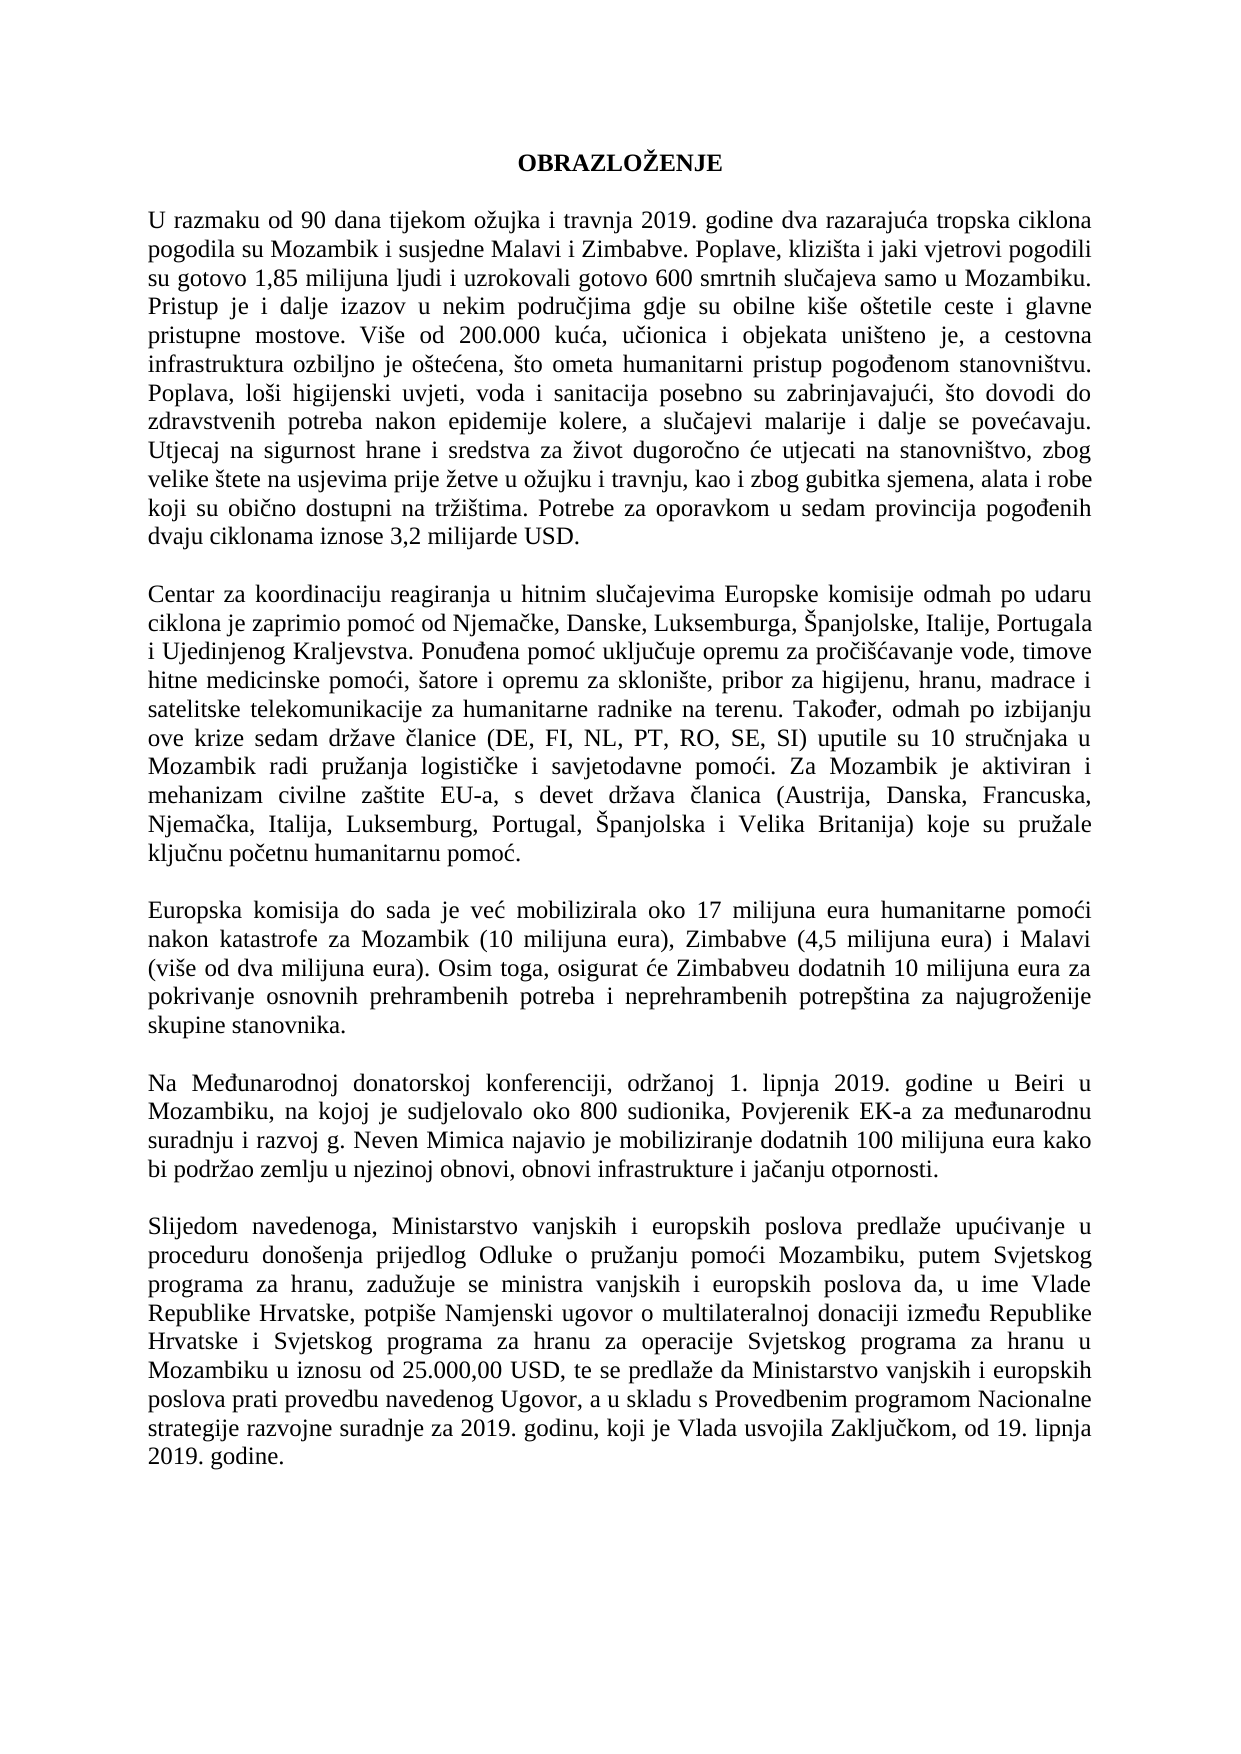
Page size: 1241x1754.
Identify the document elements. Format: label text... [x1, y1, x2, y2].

text Europska komisija do sada je već mobilizirala oko 17 milijuna eura humanitarne pomoći nakon katastrofe za Mozambik (10 milijuna eura), Zimbabve (4,5 milijuna eura) i Malavi (više od dva milijuna eura). Osim toga, osigurat će Zimbabveu dodatnih 10 milijuna eura za pokrivanje osnovnih prehrambenih potreba i neprehrambenih potrepština za najugroženije skupine stanovnika. [148, 895, 1093, 1039]
text U razmaku od 90 dana tijekom ožujka i travnja 2019. godine dva razarajuća tropska ciklona pogodila su Mozambik i susjedne Malavi i Zimbabve. Poplave, klizišta i jaki vjetrovi pogodili su gotovo 1,85 milijuna ljudi i uzrokovali gotovo 600 smrtnih slučajeva samo u Mozambiku. Pristup je i dalje izazov u nekim područjima gdje su obilne kiše oštetile ceste i glavne pristupne mostove. Više od 200.000 kuća, učionica i objekata uništeno je, a cestovna infrastruktura ozbiljno je oštećena, što ometa humanitarni pristup pogođenom stanovništvu. Poplava, loši higijenski uvjeti, voda i sanitacija posebno su zabrinjavajući, što dovodi do zdravstvenih potreba nakon epidemije kolere, a slučajevi malarije i dalje se povećavaju. Utjecaj na sigurnost hrane i sredstva za život dugoročno će utjecati na stanovništvo, zbog velike štete na usjevima prije žetve u ožujku i travnju, kao i zbog gubitka sjemena, alata i robe koji su obično dostupni na tržištima. Potrebe za oporavkom u sedam provincija pogođenih dvaju ciklonama iznose 3,2 milijarde USD. [148, 205, 1093, 550]
text Na Međunarodnoj donatorskoj konferenciji, održanoj 1. lipnja 2019. godine u Beiri u Mozambiku, na kojoj je sudjelovalo oko 800 sudionika, Povjerenik EK-a za međunarodnu suradnju i razvoj g. Neven Mimica najavio je mobiliziranje dodatnih 100 milijuna eura kako bi podržao zemlju u njezinoj obnovi, obnovi infrastrukture i jačanju otpornosti. [148, 1068, 1093, 1183]
text OBRAZLOŽENJE [148, 148, 1093, 176]
text Centar za koordinaciju reagiranja u hitnim slučajevima Europske komisije odmah po udaru ciklona je zaprimio pomoć od Njemačke, Danske, Luksemburga, Španjolske, Italije, Portugala i Ujedinjenog Kraljevstva. Ponuđena pomoć uključuje opremu za pročišćavanje vode, timove hitne medicinske pomoći, šatore i opremu za sklonište, pribor za higijenu, hranu, madrace i satelitske telekomunikacije za humanitarne radnike na terenu. Također, odmah po izbijanju ove krize sedam države članice (DE, FI, NL, PT, RO, SE, SI) uputile su 10 stručnjaka u Mozambik radi pružanja logističke i savjetodavne pomoći. Za Mozambik je aktiviran i mehanizam civilne zaštite EU-a, s devet država članica (Austrija, Danska, Francuska, Njemačka, Italija, Luksemburg, Portugal, Španjolska i Velika Britanija) koje su pružale ključnu početnu humanitarnu pomoć. [148, 579, 1093, 866]
text Slijedom navedenoga, Ministarstvo vanjskih i europskih poslova predlaže upućivanje u proceduru donošenja prijedlog Odluke o pružanju pomoći Mozambiku, putem Svjetskog programa za hranu, zadužuje se ministra vanjskih i europskih poslova da, u ime Vlade Republike Hrvatske, potpiše Namjenski ugovor o multilateralnoj donaciji između Republike Hrvatske i Svjetskog programa za hranu za operacije Svjetskog programa za hranu u Mozambiku u iznosu od 25.000,00 USD, te se predlaže da Ministarstvo vanjskih i europskih poslova prati provedbu navedenog Ugovor, a u skladu s Provedbenim programom Nacionalne strategije razvojne suradnje za 2019. godinu, koji je Vlada usvojila Zaključkom, od 19. lipnja 2019. godine. [148, 1211, 1093, 1470]
